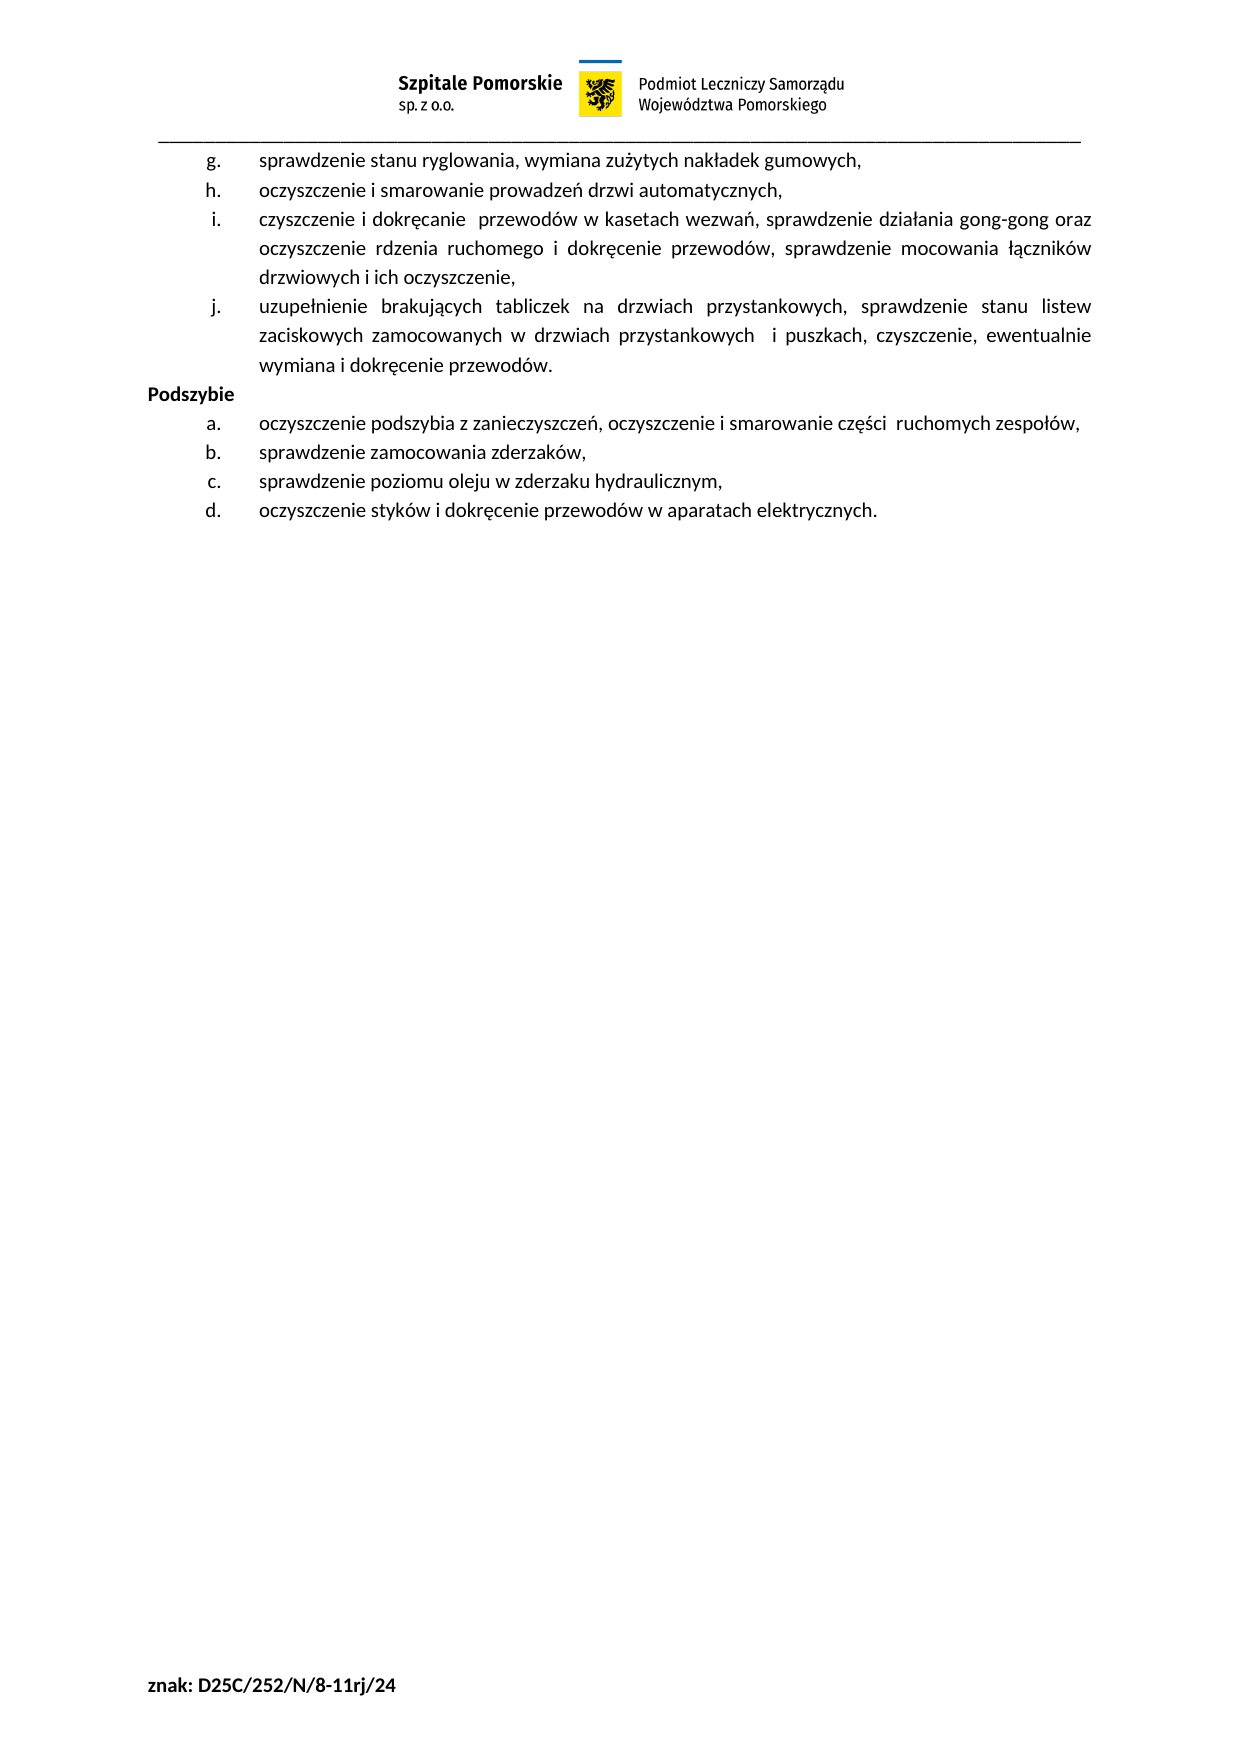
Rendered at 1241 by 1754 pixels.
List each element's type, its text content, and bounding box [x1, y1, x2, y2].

list oczyszczenie i smarowanie prowadzeń drzwi automatycznych, [221, 177, 1093, 202]
list sprawdzenie stanu ryglowania, wymiana zużytych nakładek gumowych, [221, 148, 1093, 173]
list czyszczenie i dokręcanie przewodów w kasetach wezwań, sprawdzenie działania gong-gong oraz oczyszczenie rdzenia ruchomego i dokręcenie przewodów, sprawdzenie mocowania łączników drzwiowych i ich oczyszczenie, [221, 206, 1093, 290]
text Podszybie [148, 381, 1093, 406]
list sprawdzenie poziomu oleju w zderzaku hydraulicznym, [221, 468, 1093, 494]
picture [396, 59, 844, 118]
list sprawdzenie zamocowania zderzaków, [221, 439, 1093, 465]
list oczyszczenie podszybia z zanieczyszczeń, oczyszczenie i smarowanie części ruchomych zespołów, [221, 410, 1093, 436]
list oczyszczenie styków i dokręcenie przewodów w aparatach elektrycznych. [221, 498, 1093, 523]
list uzupełnienie brakujących tabliczek na drzwiach przystankowych, sprawdzenie stanu listew zaciskowych zamocowanych w drzwiach przystankowych i puszkach, czyszczenie, ewentualnie wymiana i dokręcenie przewodów. [221, 293, 1093, 377]
